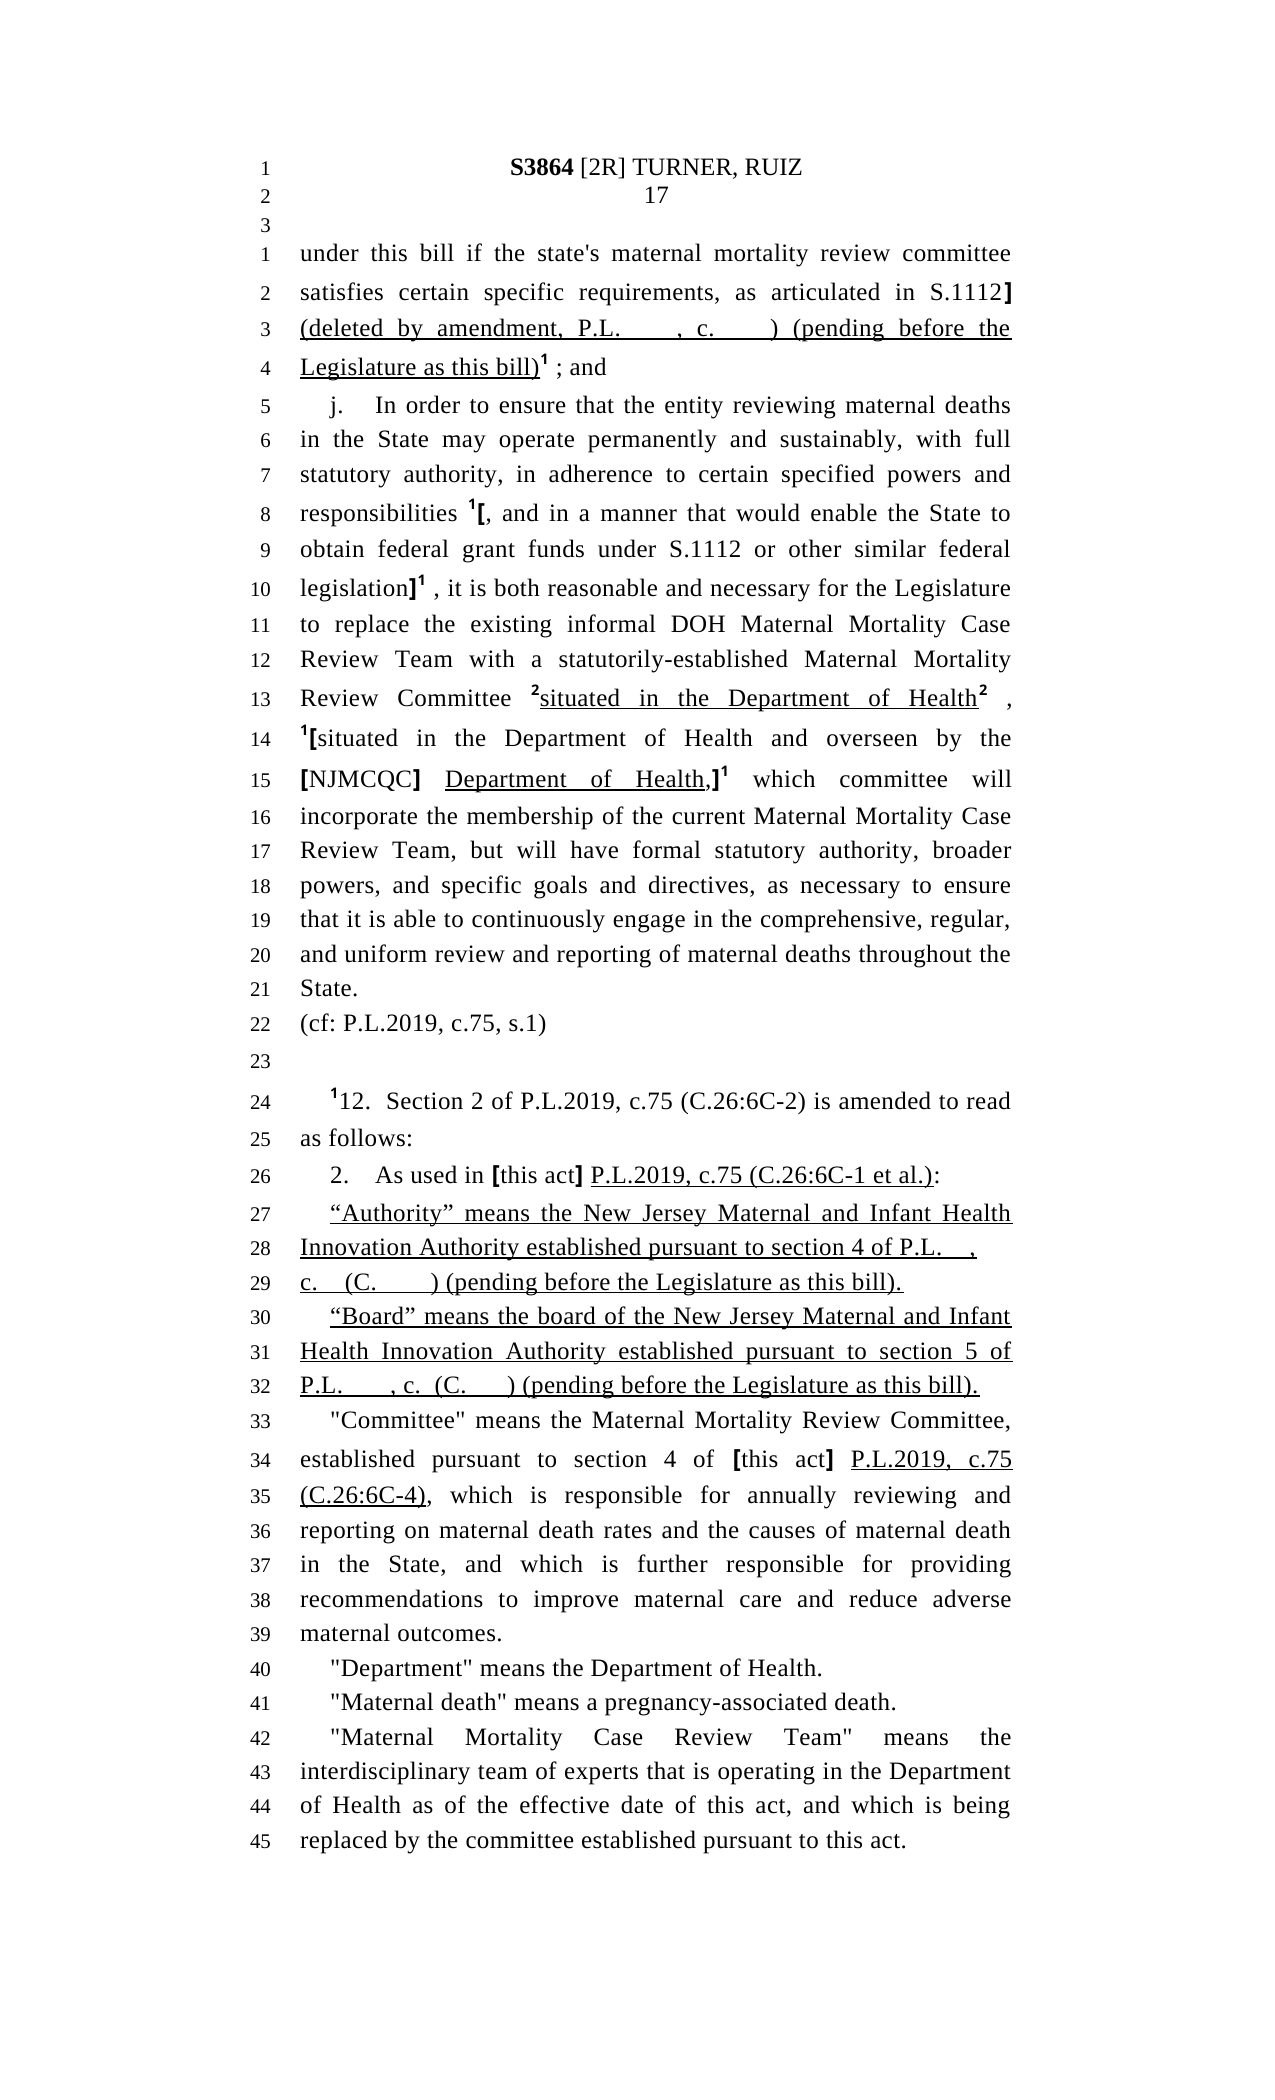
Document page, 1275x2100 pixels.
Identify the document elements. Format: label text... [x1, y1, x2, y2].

text (cf: P.L.2019, c.75, s.1) [300, 1008, 1012, 1036]
text c. (C. ) (pending before the Legislature as this bill). [300, 1267, 1012, 1296]
text "Committee" means the Maternal Mortality Review Committee, established pursuant to section 4 of [this act] P.L.2019, c.75 (C.26:6C-4), which is responsible for annually reviewing and reporting on maternal death rates and the causes of maternal death in the State, and which is further responsible for providing recommendations to improve maternal care and reduce adverse maternal outcomes. [300, 1405, 1012, 1647]
text “Authority” means the New Jersey Maternal and Infant Health Innovation Authority established pursuant to section 4 of P.L. , [300, 1198, 1012, 1261]
text 112. Section 2 of P.L.2019, c.75 (C.26:6C-2) is amended to read as follows: [300, 1083, 1012, 1151]
text “Board” means the board of the New Jersey Maternal and Infant Health Innovation Authority established pursuant to section 5 of P.L. , c. (C. ) (pending before the Legislature as this bill). [300, 1362, 1012, 1399]
text "Department" means the Department of Health. [300, 1653, 1012, 1681]
text “Board” means the board of the New Jersey Maternal and Infant Health Innovation Authority established pursuant to section 5 of P.L. , c. (C. ) (pending before the Legislature as this bill). [300, 1301, 1012, 1361]
text 2. As used in [this act] P.L.2019, c.75 (C.26:6C-1 et al.): [300, 1157, 1012, 1191]
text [300, 238, 1012, 338]
text "Maternal Mortality Case Review Team" means the interdisciplinary team of experts that is operating in the Department of Health as of the effective date of this act, and which is being replaced by the committee established pursuant to this act. [300, 1722, 1012, 1854]
text "Maternal death" means a pregnancy-associated death. [300, 1687, 1012, 1716]
text j. In order to ensure that the entity reviewing maternal deaths in the State may operate permanently and sustainably, with full statutory authority, in adherence to certain specified powers and responsibilities 1[, and in a manner that would enable the State to obtain federal grant funds under S.1112 or other similar federal legislation]1 , it is both reasonable and necessary for the Legislature to replace the existing informal DOH Maternal Mortality Case Review Team with a statutorily-established Maternal Mortality Review Committee 2situated in the Department of Health2 , 1[situated in the Department of Health and overseen by the [NJMCQC] Department of Health,]1 which committee will incorporate the membership of the current Maternal Mortality Case Review Team, but will have formal statutory authority, broader powers, and specific goals and directives, as necessary to ensure that it is able to continuously engage in the comprehensive, regular, and uniform review and reporting of maternal deaths throughout the State. [300, 390, 1012, 1002]
